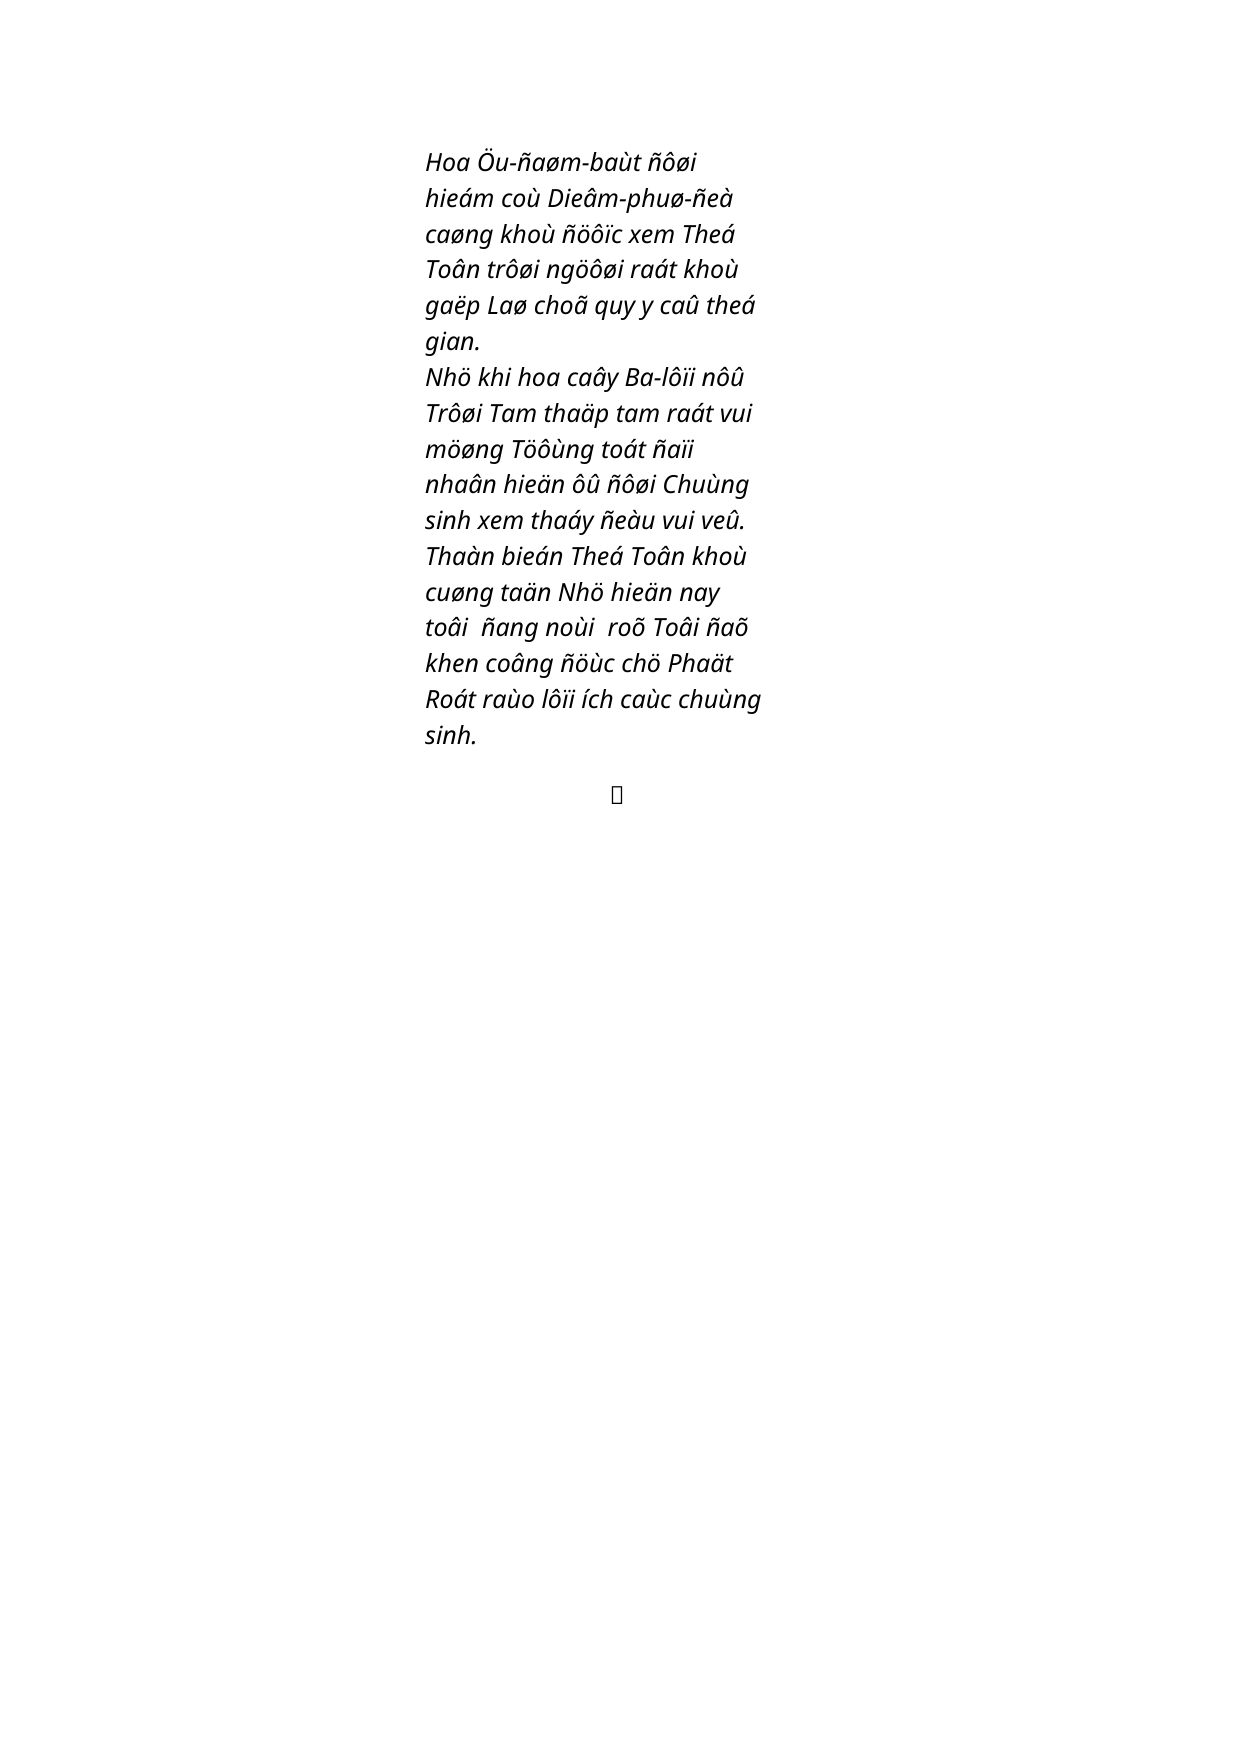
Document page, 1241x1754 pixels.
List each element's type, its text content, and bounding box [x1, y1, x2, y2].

text Hoa Öu-ñaøm-baùt ñôøi hieám coù Dieâm-phuø-ñeà caøng khoù ñöôïc xem Theá Toân trôøi ngöôøi raát khoù gaëp Laø choã quy y caû theá gian. [425, 145, 771, 357]
text  [175, 778, 1058, 812]
text Trôøi Tam thaäp tam raát vui möøng Töôùng toát ñaïi nhaân hieän ôû ñôøi Chuùng sinh xem thaáy ñeàu vui veû. Thaàn bieán Theá Toân khoù cuøng taän Nhö hieän nay toâi ñang noùi roõ Toâi ñaõ khen coâng ñöùc chö Phaät Roát raùo lôïi ích caùc chuùng sinh. [425, 396, 767, 751]
text Nhö khi hoa caây Ba-lôïi nôû [425, 360, 1065, 394]
